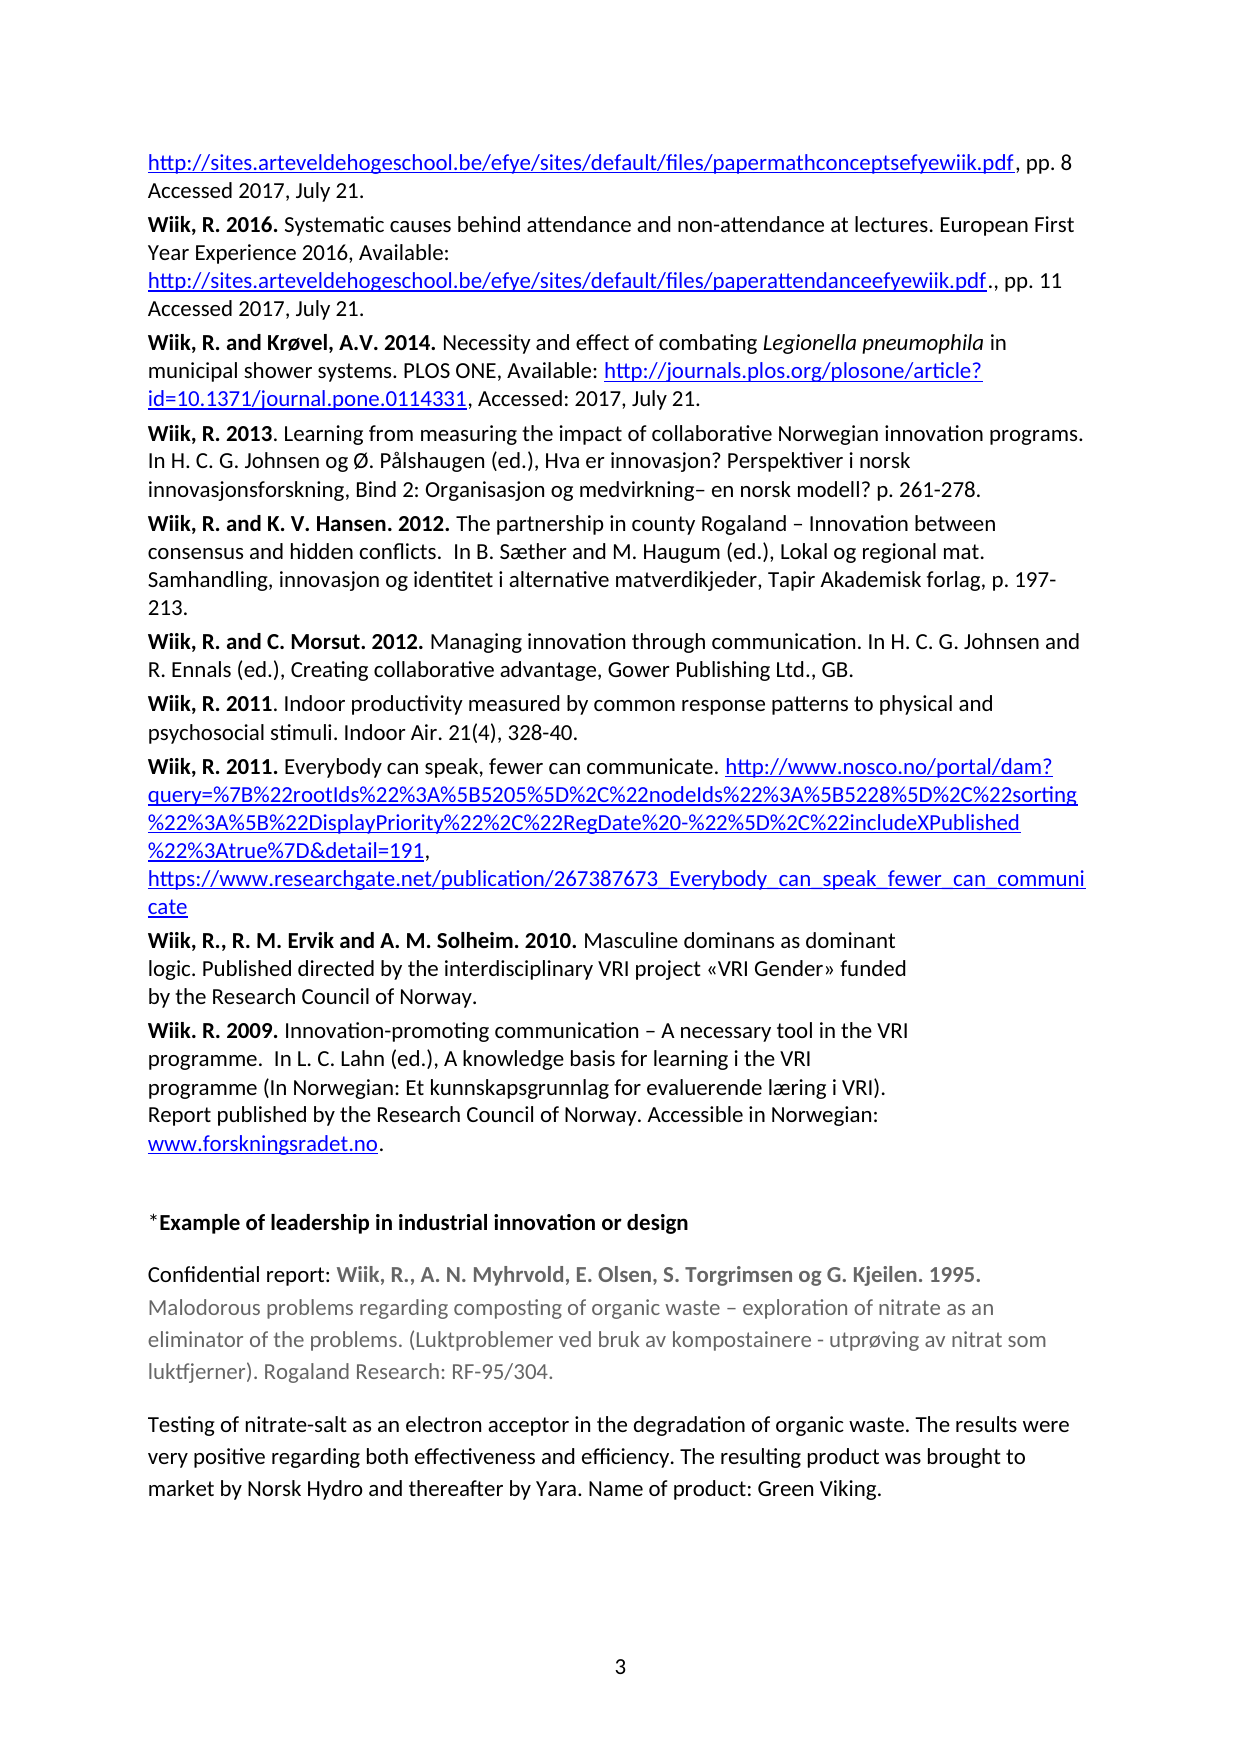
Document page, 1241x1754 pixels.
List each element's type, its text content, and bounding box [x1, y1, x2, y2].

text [148, 148, 1092, 204]
text Wiik, R. 2011. Everybody can speak, fewer can communicate. http://www.nosco.no/portal/dam?query=%7B%22rootIds%22%3A%5B5205%5D%2C%22nodeIds%22%3A%5B5228%5D%2C%22sorting%22%3A%5B%22DisplayPriority%22%2C%22RegDate%20-%22%5D%2C%22includeXPublished%22%3Atrue%7D&detail=191, https://www.researchgate.net/publication/267387673_Everybody_can_speak_fewer_can_communicate [148, 752, 1092, 920]
text Wiik, R., R. M. Ervik and A. M. Solheim. 2010. Masculine dominans as dominant logic. Published directed by the interdisciplinary VRI project «VRI Gender» funded by the Research Council of Norway. [148, 926, 915, 1010]
text Confidential report: Wiik, R., A. N. Myhrvold, E. Olsen, S. Torgrimsen og G. Kjeilen. 1995. Malodorous problems regarding composting of organic waste – exploration of nitrate as an eliminator of the problems. (Luktproblemer ved bruk av kompostainere - utprøving av nitrat som luktfjerner). Rogaland Research: RF-95/304. [148, 1261, 1092, 1385]
text Wiik, R. and K. V. Hansen. 2012. The partnership in county Rogaland – Innovation between consensus and hidden conflicts. In B. Sæther and M. Haugum (ed.), Lokal og regional mat. Samhandling, innovasjon og identitet i alternative matverdikjeder, Tapir Akademisk forlag, p. 197-213. [148, 509, 1092, 621]
text Wiik, R. and Krøvel, A.V. 2014. Necessity and effect of combating Legionella pneumophila in municipal shower systems. PLOS ONE, Available: http://journals.plos.org/plosone/article?id=10.1371/journal.pone.0114331, Accessed: 2017, July 21. [148, 328, 1092, 412]
text Wiik, R. 2011. Indoor productivity measured by common response patterns to physical and psychosocial stimuli. Indoor Air. 21(4), 328-40. [148, 689, 1092, 746]
text Wiik, R. and C. Morsut. 2012. Managing innovation through communication. In H. C. G. Johnsen and R. Ennals (ed.), Creating collaborative advantage, Gower Publishing Ltd., GB. [148, 627, 1092, 683]
text Testing of nitrate-salt as an electron acceptor in the degradation of organic waste. The results were very positive regarding both effectiveness and efficiency. The resulting product was brought to market by Norsk Hydro and thereafter by Yara. Name of product: Green Viking. [148, 1410, 1092, 1503]
text Wiik. R. 2009. Innovation-promoting communication – A necessary tool in the VRI programme. In L. C. Lahn (ed.), A knowledge basis for learning i the VRI programme (In Norwegian: Et kunnskapsgrunnlag for evaluerende læring i VRI). Report published by the Research Council of Norway. Accessible in Norwegian: www.forskningsradet.no. [148, 1017, 915, 1157]
text *Example of leadership in industrial innovation or design [148, 1208, 1092, 1236]
text Wiik, R. 2016. Systematic causes behind attendance and non-attendance at lectures. European First Year Experience 2016, Available: http://sites.arteveldehogeschool.be/efye/sites/default/files/paperattendanceefyewiik.pdf., pp. 11 Accessed 2017, July 21. [148, 210, 1092, 322]
text Wiik, R. 2013. Learning from measuring the impact of collaborative Norwegian innovation programs. In H. C. G. Johnsen og Ø. Pålshaugen (ed.), Hva er innovasjon? Perspektiver i norsk innovasjonsforskning, Bind 2: Organisasjon og medvirkning– en norsk modell? p. 261-278. [148, 419, 1092, 503]
